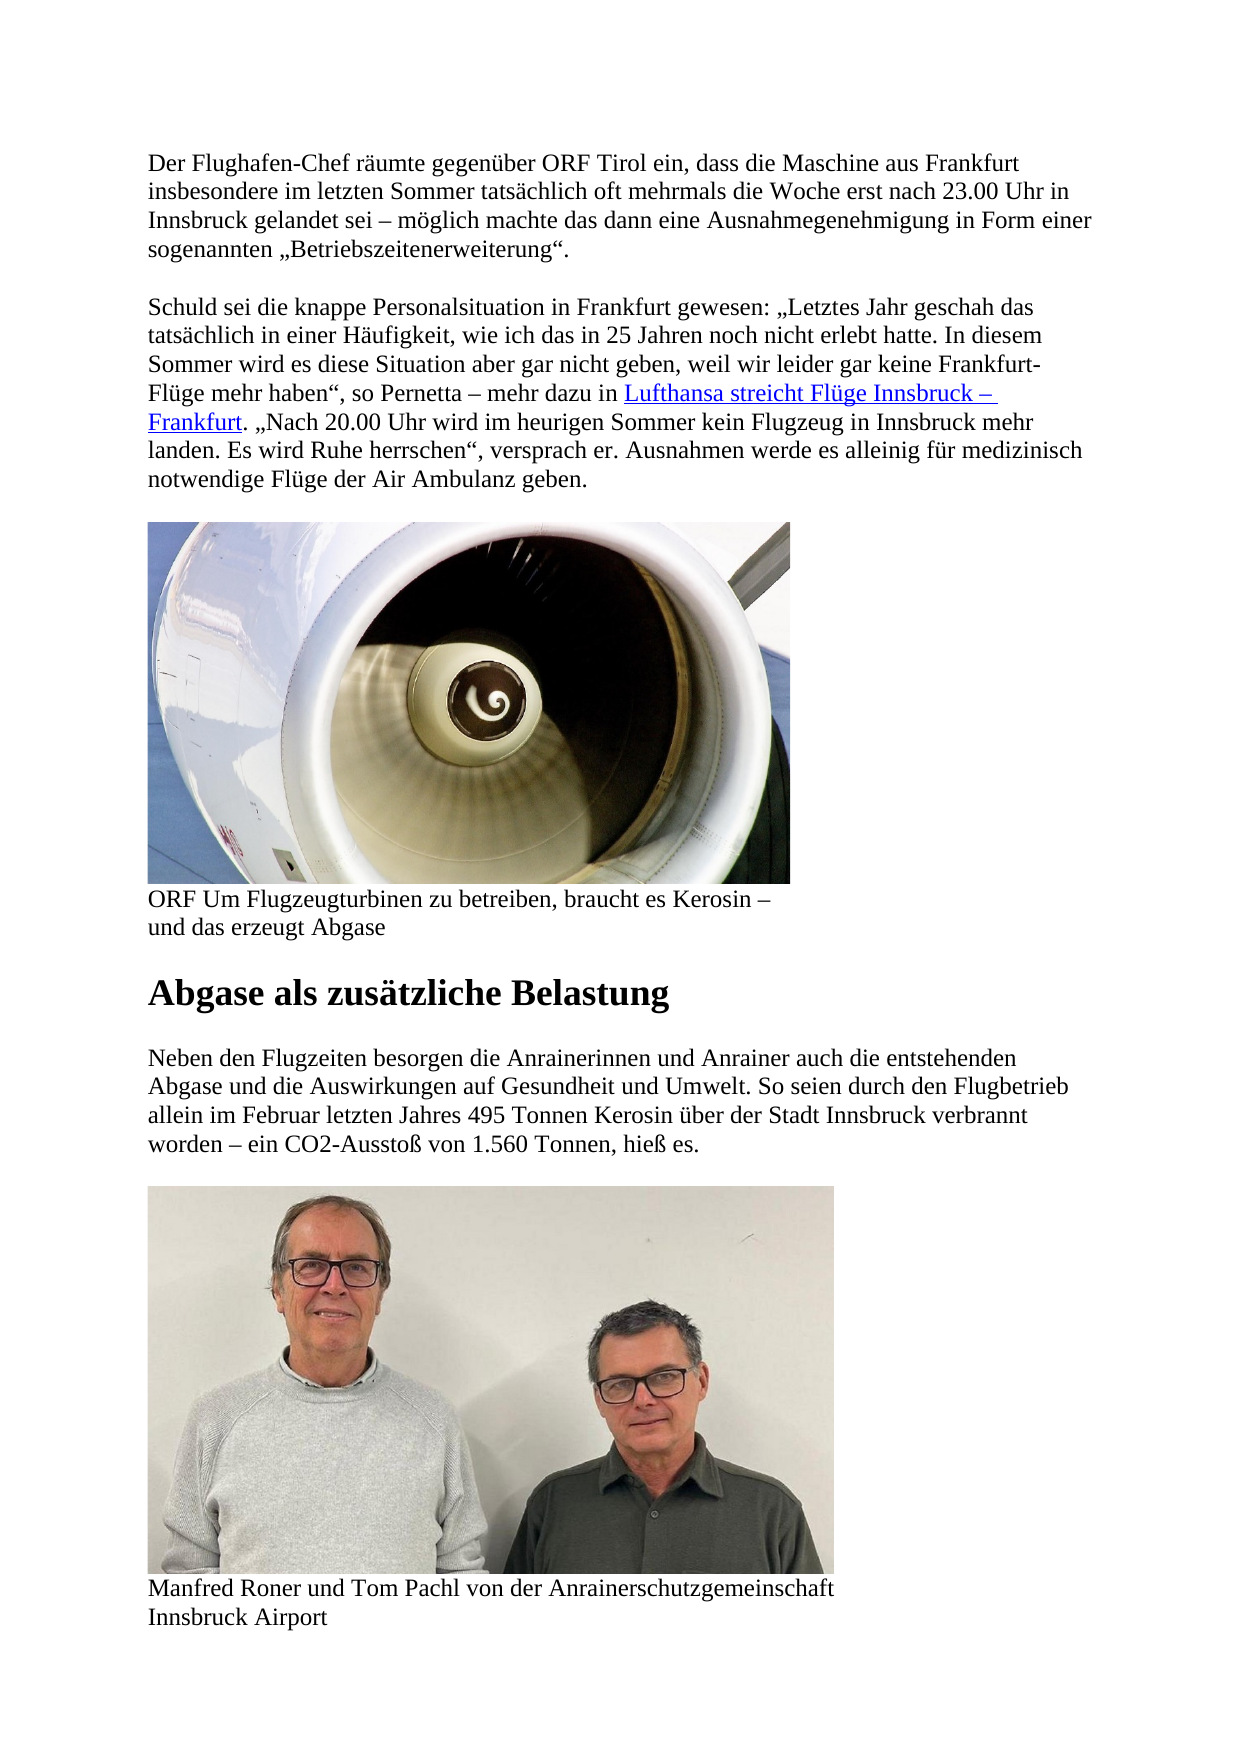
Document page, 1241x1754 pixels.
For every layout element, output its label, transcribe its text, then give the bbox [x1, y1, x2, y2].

text Der Flughafen-Chef räumte gegenüber ORF Tirol ein, dass die Maschine aus Frankfurt insbesondere im letzten Sommer tatsächlich oft mehrmals die Woche erst nach 23.00 Uhr in Innsbruck gelandet sei – möglich machte das dann eine Ausnahmegenehmigung in Form einer sogenannten „Betriebszeitenerweiterung“. [148, 148, 1093, 263]
picture [147, 1186, 834, 1574]
text Abgase als zusätzliche Belastung [148, 970, 1093, 1013]
picture [147, 522, 791, 884]
text Neben den Flugzeiten besorgen die Anrainerinnen und Anrainer auch die entstehenden Abgase und die Auswirkungen auf Gesundheit und Umwelt. So seien durch den Flugbetrieb allein im Februar letzten Jahres 495 Tonnen Kerosin über der Stadt Innsbruck verbrannt worden – ein CO2-Ausstoß von 1.560 Tonnen, hieß es. [148, 1043, 1093, 1158]
text Schuld sei die knappe Personalsituation in Frankfurt gewesen: „Letztes Jahr geschah das tatsächlich in einer Häufigkeit, wie ich das in 25 Jahren noch nicht erlebt hatte. In diesem Sommer wird es diese Situation aber gar nicht geben, weil wir leider gar keine Frankfurt-Flüge mehr haben“, so Pernetta – mehr dazu in Lufthansa streicht Flüge Innsbruck – Frankfurt. „Nach 20.00 Uhr wird im heurigen Sommer kein Flugzeug in Innsbruck mehr landen. Es wird Ruhe herrschen“, versprach er. Ausnahmen werde es alleinig für medizinisch notwendige Flüge der Air Ambulanz geben. [148, 292, 1093, 493]
text ORF Um Flugzeugturbinen zu betreiben, braucht es Kerosin – und das erzeugt Abgase [148, 884, 1093, 941]
